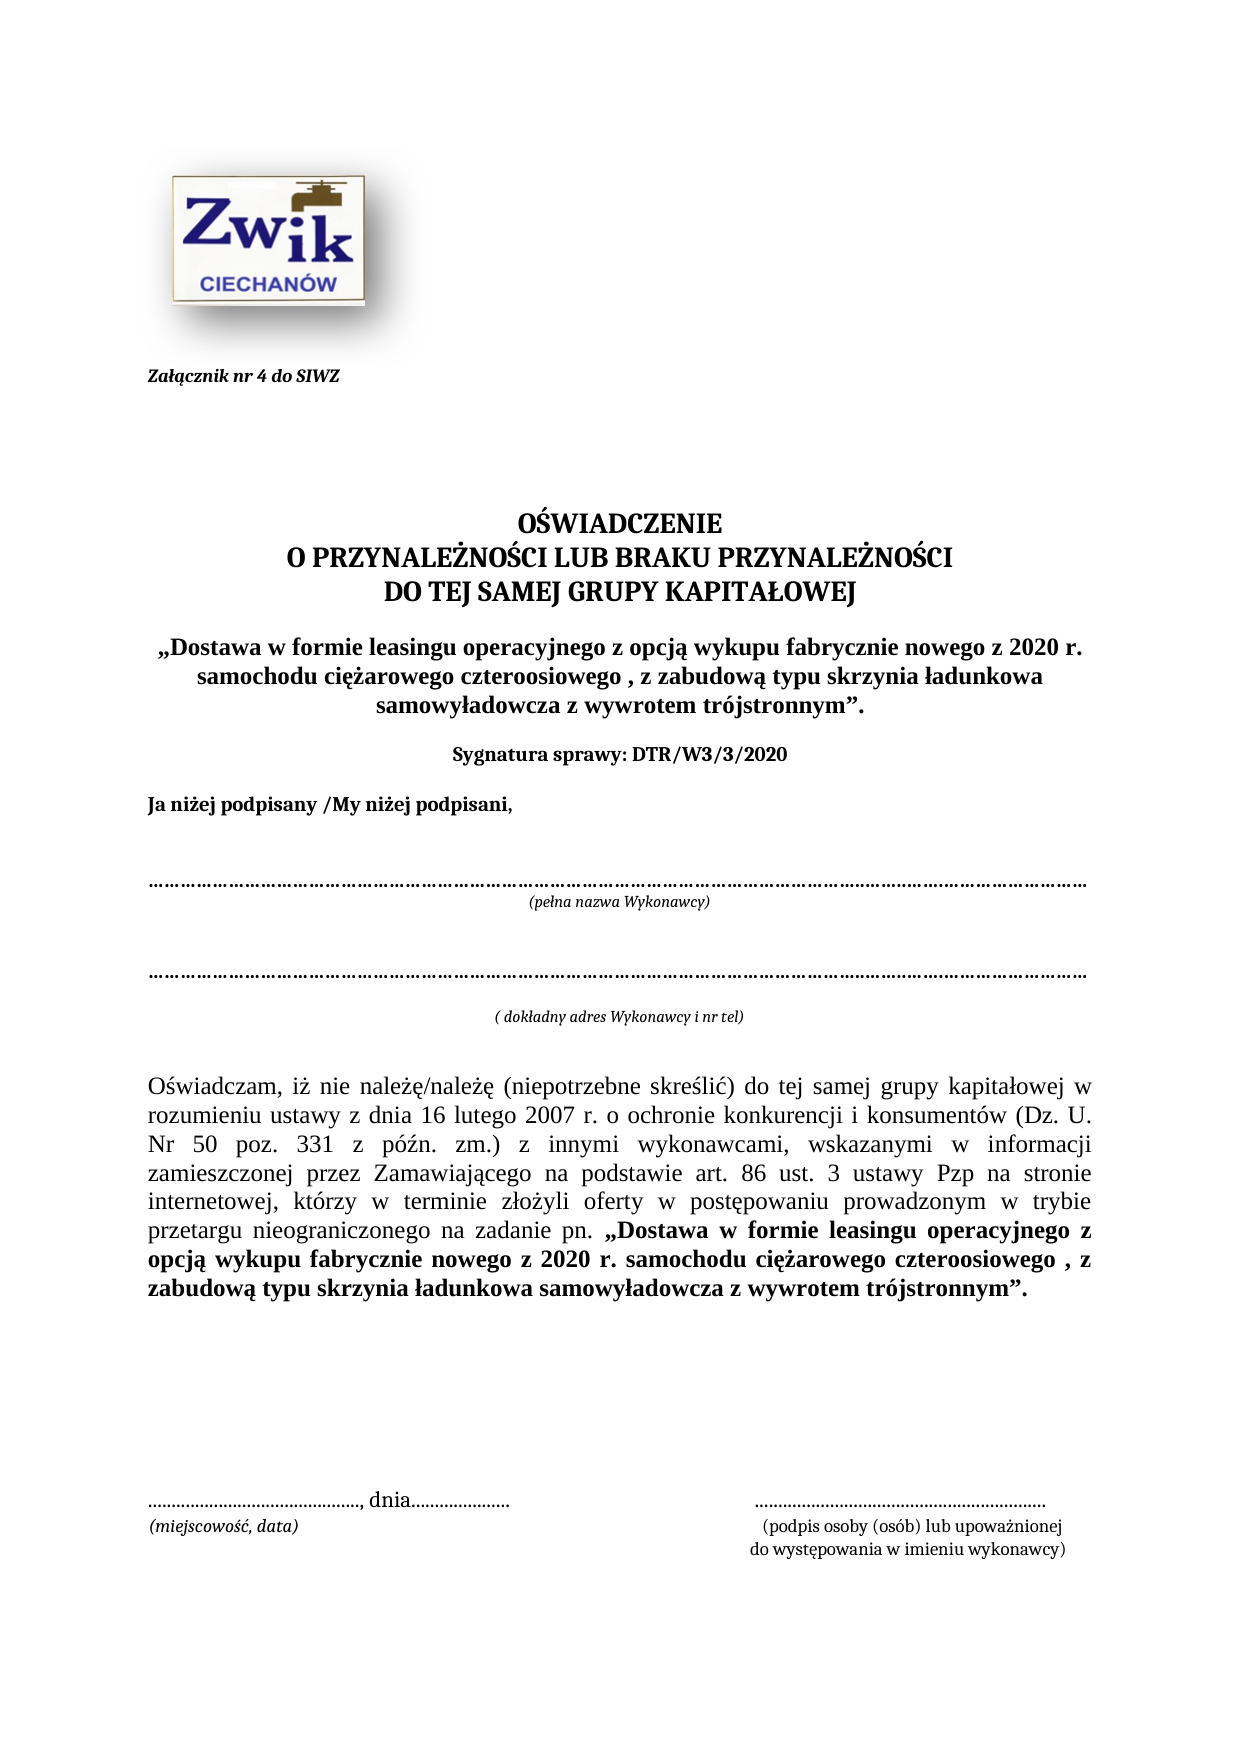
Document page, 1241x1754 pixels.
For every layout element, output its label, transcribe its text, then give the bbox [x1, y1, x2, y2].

text OŚWIADCZENIE [148, 508, 1093, 541]
text Ja niżej podpisany /My niżej podpisani, [148, 792, 1093, 816]
text Załącznik nr 4 do SIWZ [148, 366, 1093, 388]
text „Dostawa w formie leasingu operacyjnego z opcją wykupu fabrycznie nowego z 2020 r. samochodu ciężarowego czteroosiowego , z zabudową typu skrzynia ładunkowa samowyładowcza z wywrotem trójstronnym”. [148, 632, 1093, 718]
text ……………………………………………………………………………………………………………………..……..…….……………………… [148, 868, 1093, 892]
text Oświadczam, iż nie należę/należę (niepotrzebne skreślić) do tej samej grupy kapitałowej w rozumieniu ustawy z dnia 16 lutego 2007 r. o ochronie konkurencji i konsumentów (Dz. U. Nr 50 poz. 331 z późn. zm.) z innymi wykonawcami, wskazanymi w informacji zamieszczonej przez Zamawiającego na podstawie art. 86 ust. 3 ustawy Pzp na stronie internetowej, którzy w terminie złożyli oferty w postępowaniu prowadzonym w trybie przetargu nieograniczonego na zadanie pn. „Dostawa w formie leasingu operacyjnego z opcją wykupu fabrycznie nowego z 2020 r. samochodu ciężarowego czteroosiowego , z zabudową typu skrzynia ładunkowa samowyładowcza z wywrotem trójstronnym”. [148, 1071, 1093, 1301]
text Sygnatura sprawy: DTR/W3/3/2020 [148, 742, 1093, 766]
text ............................................., dnia..................... .............................................................. [148, 1487, 1093, 1513]
text O PRZYNALEŻNOŚCI LUB BRAKU PRZYNALEŻNOŚCI [148, 541, 1093, 575]
text ( dokładny adres Wykonawcy i nr tel) [148, 1007, 1093, 1026]
text ……………………………………………………………………………………………………………………..……..…….……………………… [148, 959, 1093, 983]
text (pełna nazwa Wykonawcy) [148, 892, 1093, 911]
text DO TEJ SAMEJ GRUPY KAPITAŁOWEJ [148, 575, 1093, 608]
text do występowania w imieniu wykonawcy) [148, 1539, 1093, 1561]
text (miejscowość, data) (podpis osoby (osób) lub upoważnionej [148, 1515, 1093, 1537]
picture [172, 175, 365, 306]
